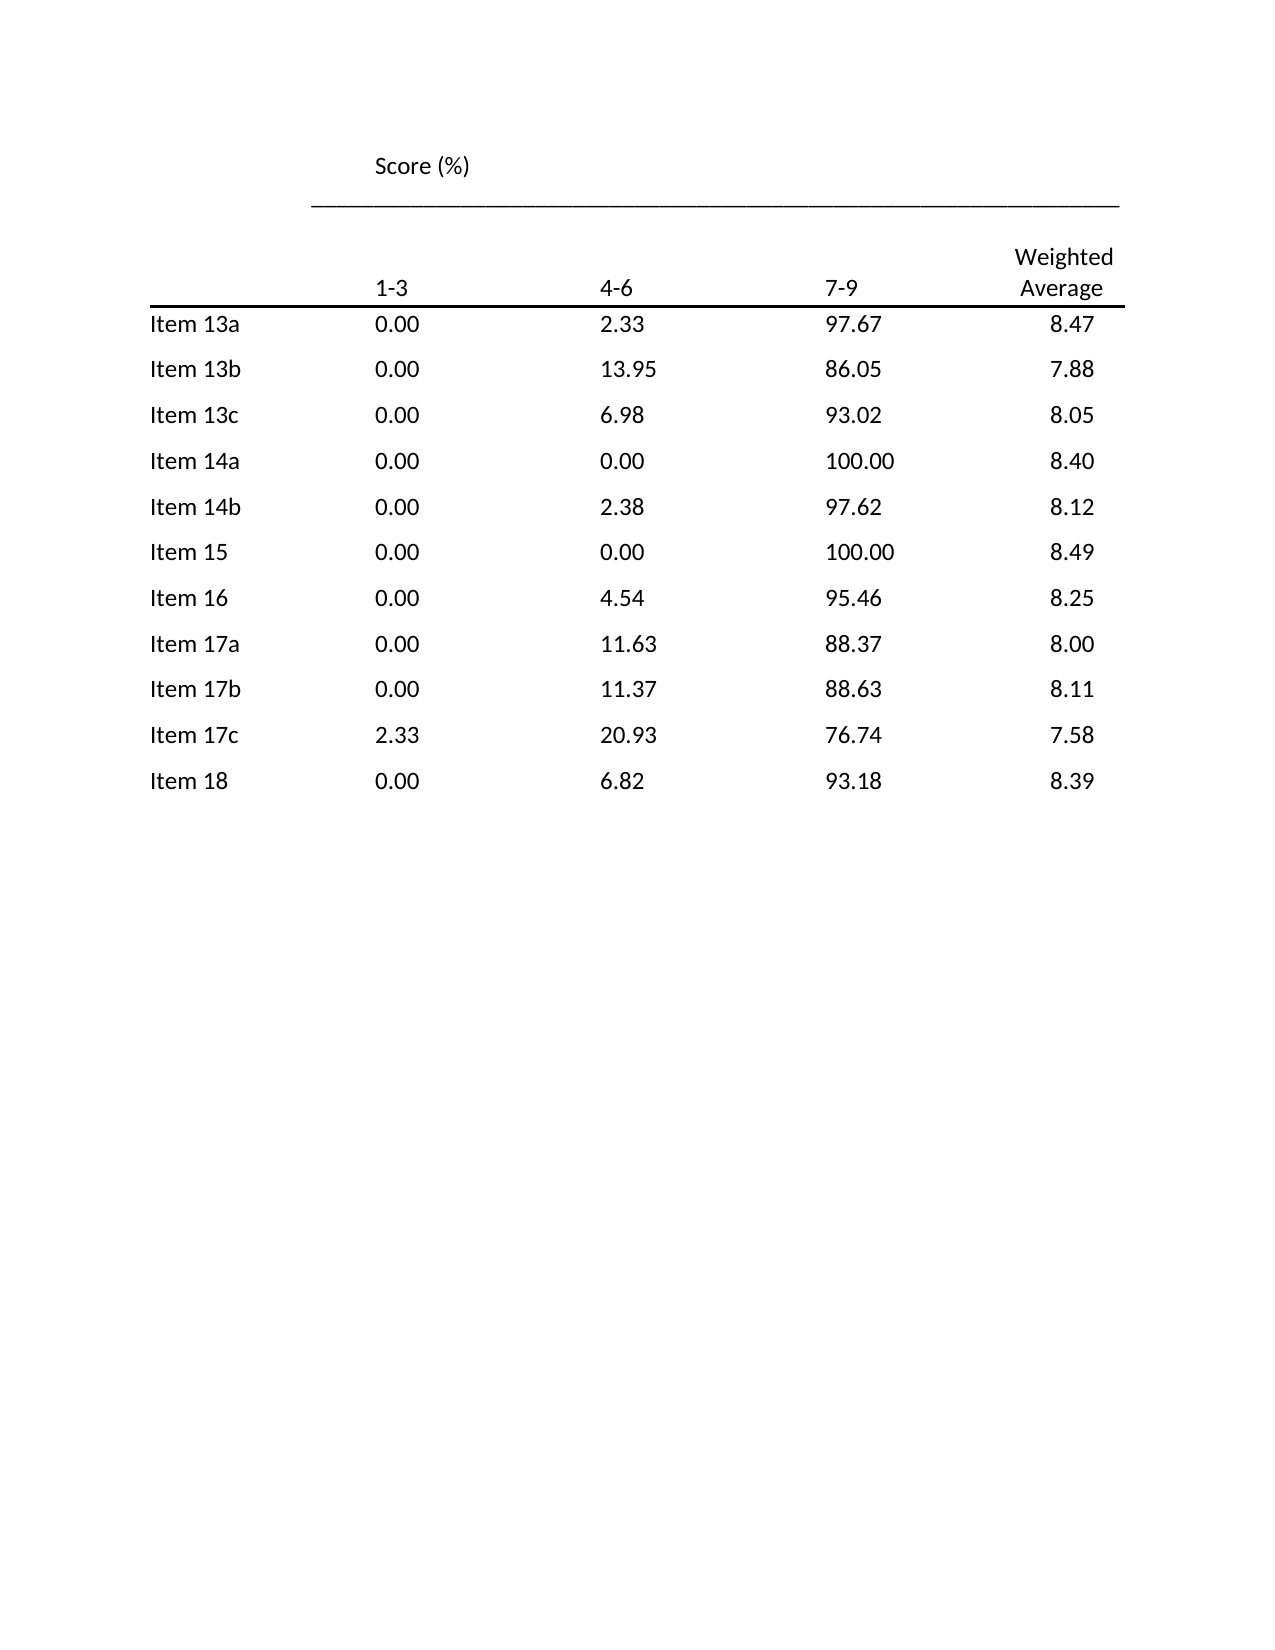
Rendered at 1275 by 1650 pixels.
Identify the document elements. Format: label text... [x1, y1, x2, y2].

text Item 13c 0.00 6.98 93.02 8.05 [150, 399, 1125, 430]
text Item 16 0.00 4.54 95.46 8.25 [150, 582, 1125, 613]
text Item 13a 0.00 2.33 97.67 8.47 [150, 308, 1125, 338]
text Item 18 0.00 6.82 93.18 8.39 [150, 765, 1125, 796]
text Score (%) [150, 150, 1125, 181]
text Weighted [150, 242, 1125, 272]
text 1-3 4-6 7-9 Average [150, 272, 1125, 305]
text Item 13b 0.00 13.95 86.05 7.88 [150, 353, 1125, 384]
text Item 14b 0.00 2.38 97.62 8.12 [150, 491, 1125, 521]
text Item 17b 0.00 11.37 88.63 8.11 [150, 674, 1125, 704]
text Item 15 0.00 0.00 100.00 8.49 [150, 536, 1125, 567]
text Item 14a 0.00 0.00 100.00 8.40 [150, 445, 1125, 476]
text _________________________________________________________________ [150, 181, 1125, 211]
text Item 17c 2.33 20.93 76.74 7.58 [150, 719, 1125, 750]
text Item 17a 0.00 11.63 88.37 8.00 [150, 628, 1125, 658]
